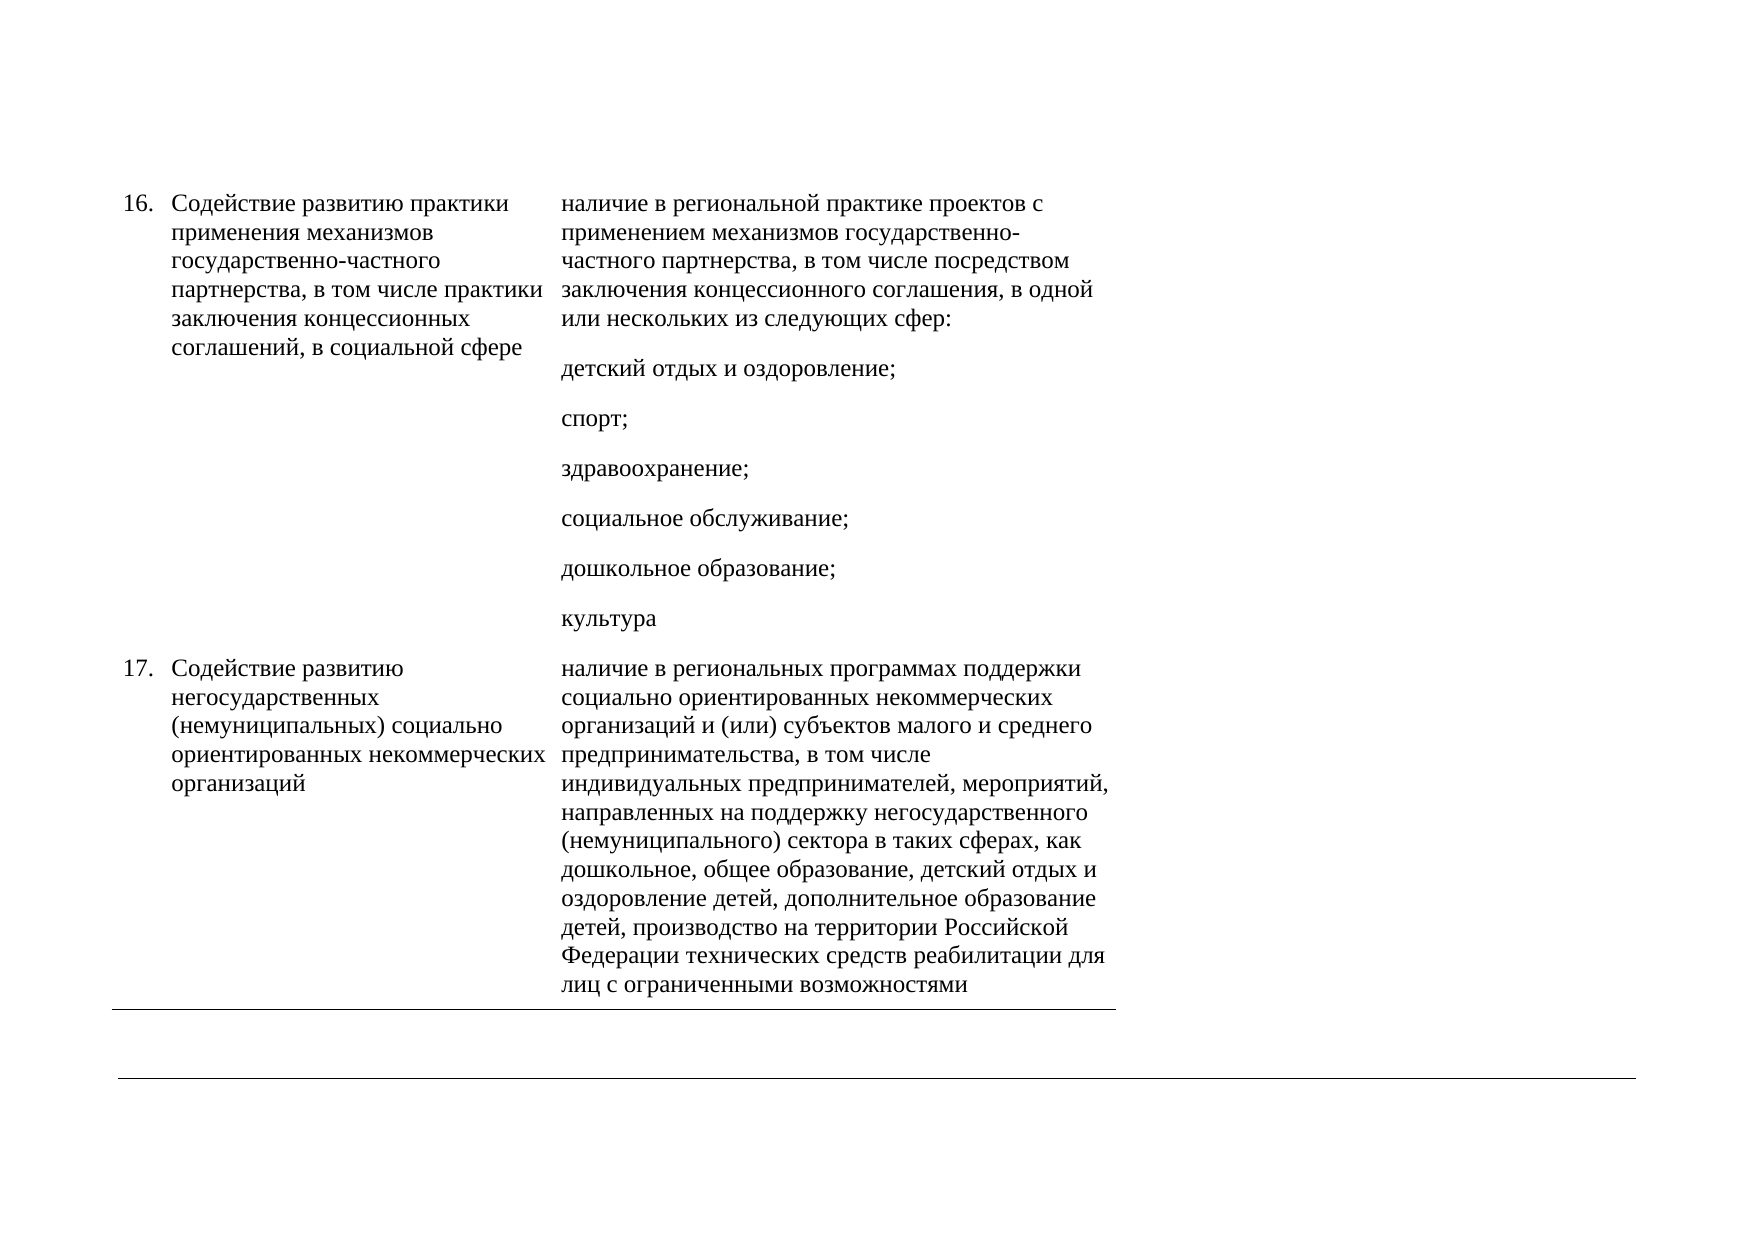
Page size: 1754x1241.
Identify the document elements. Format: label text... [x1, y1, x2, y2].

table_cell Содействие развитию практики применения механизмов государственно-частного партнерства, в том числе практики заключения концессионных соглашений, в социальной сфере [165, 177, 554, 642]
table_cell здравоохранение; [555, 442, 1116, 492]
table_cell Содействие развитию негосударственных (немуниципальных) социально ориентированных некоммерческих организаций [165, 642, 554, 1008]
table_cell наличие в региональных программах поддержки социально ориентированных некоммерческих организаций и (или) субъектов малого и среднего предпринимательства, в том числе индивидуальных предпринимателей, мероприятий, направленных на поддержку негосударственного (немуниципального) сектора в таких сферах, как дошкольное, общее образование, детский отдых и оздоровление детей, дополнительное образование детей, производство на территории Российской Федерации технических средств реабилитации для лиц с ограниченными возможностями [555, 642, 1116, 1008]
table_cell культура [555, 592, 1116, 642]
table_cell 16. [112, 177, 165, 642]
table_cell социальное обслуживание; [555, 492, 1116, 542]
table_cell 17. [112, 642, 165, 1008]
table_cell детский отдых и оздоровление; [555, 342, 1116, 392]
table_cell дошкольное образование; [555, 542, 1116, 592]
table_cell спорт; [555, 392, 1116, 442]
table_cell наличие в региональной практике проектов с применением механизмов государственно-частного партнерства, в том числе посредством заключения концессионного соглашения, в одной или нескольких из следующих сфер: [555, 177, 1116, 342]
